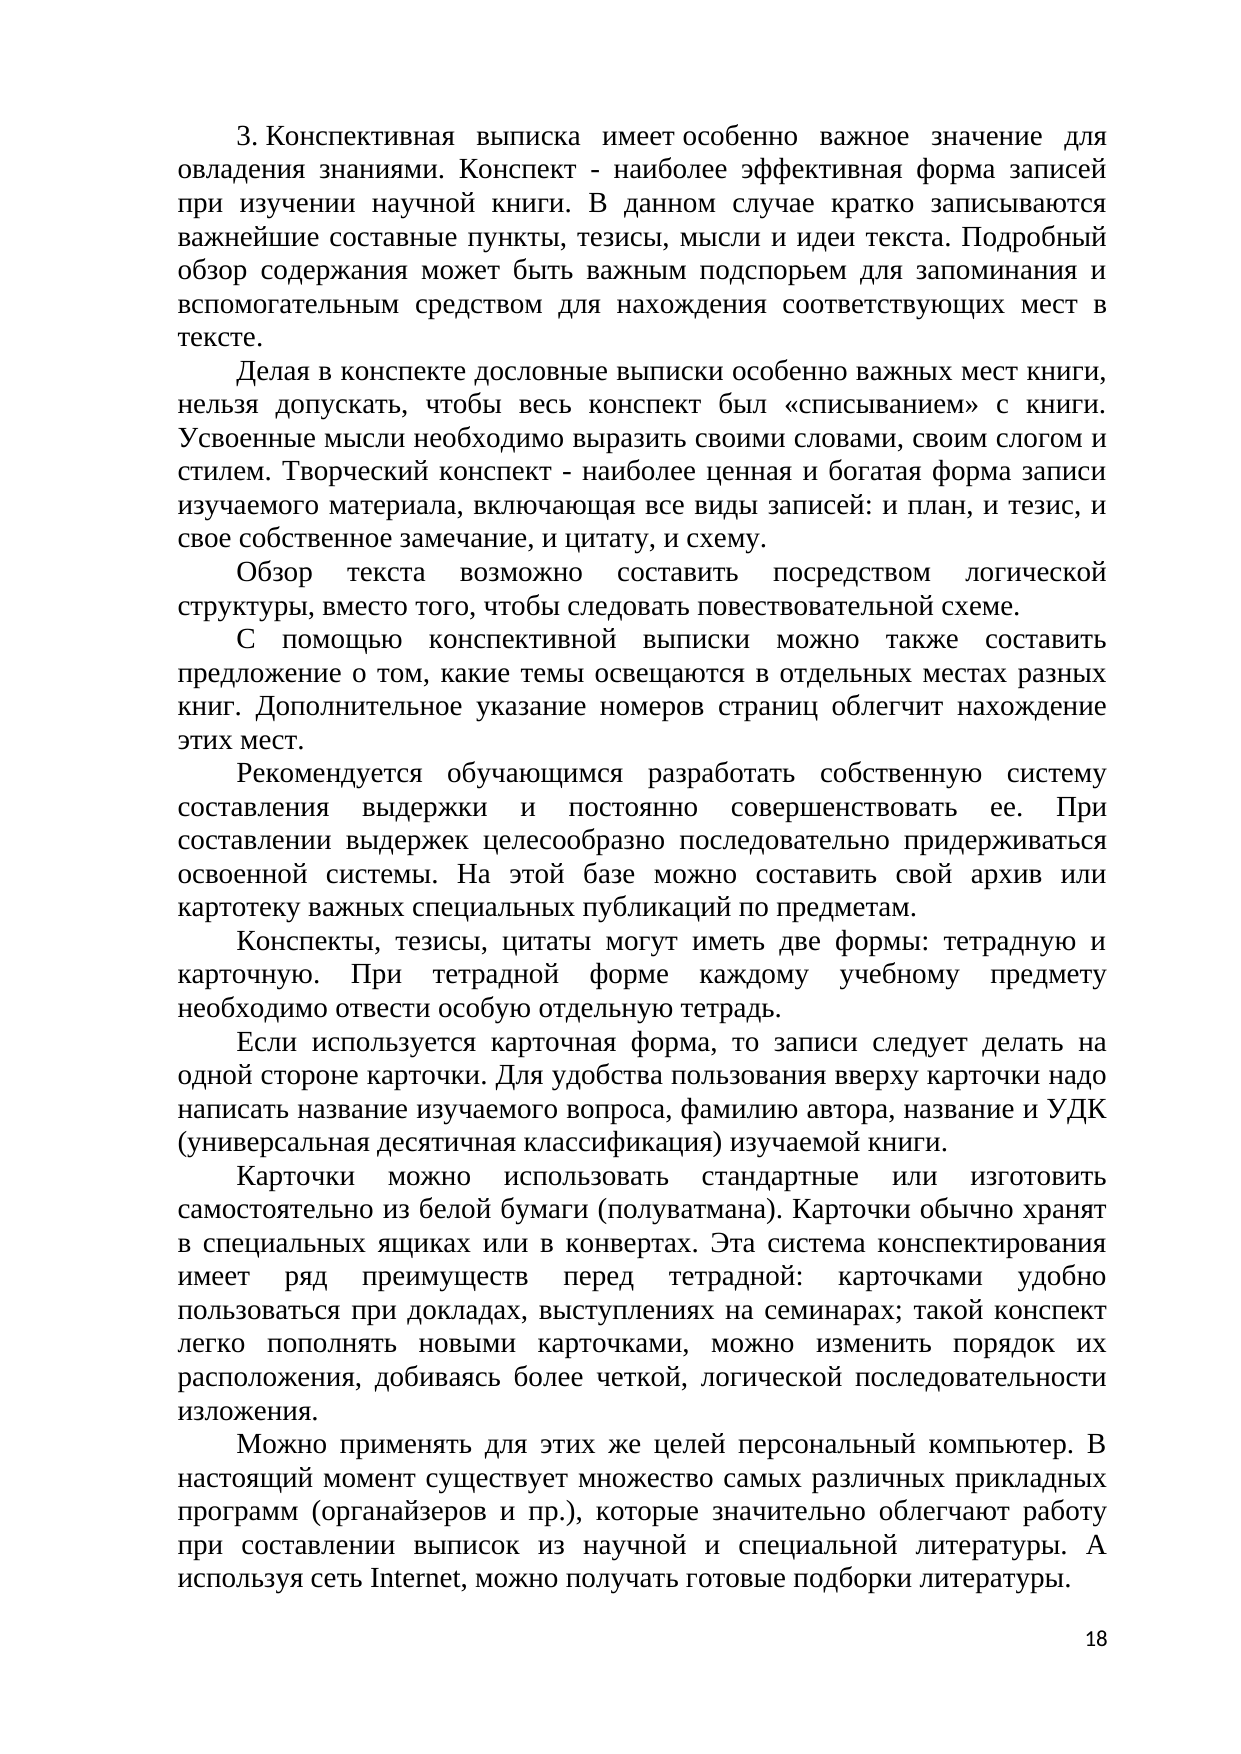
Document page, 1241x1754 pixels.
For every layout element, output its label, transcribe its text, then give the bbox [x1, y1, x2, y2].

text Можно применять для этих же целей персональный компьютер. В настоящий момент существует множество самых различных прикладных программ (органайзеров и пр.), которые значительно облегчают работу при составлении выписок из научной и специальной литературы. А используя сеть Internet, можно получать готовые подборки литературы. [177, 1426, 1107, 1594]
text Если используется карточная форма, то записи следует делать на одной стороне карточки. Для удобства пользования вверху карточки надо написать название изучаемого вопроса, фамилию автора, название и УДК (универсальная десятичная классификация) изучаемой книги. [177, 1024, 1107, 1158]
text Конспекты, тезисы, цитаты могут иметь две формы: тетрадную и карточную. При тетрадной форме каждому учебному предмету необходимо отвести особую отдельную тетрадь. [177, 923, 1107, 1024]
text Карточки можно использовать стандартные или изготовить самостоятельно из белой бумаги (полуватмана). Карточки обычно хранят в специальных ящиках или в конвертах. Эта система конспектирования имеет ряд преимуществ перед тетрадной: карточками удобно пользоваться при докладах, выступлениях на семинарах; такой конспект легко пополнять новыми карточками, можно изменить порядок их расположения, добиваясь более четкой, логической последовательности изложения. [177, 1158, 1107, 1426]
text Рекомендуется обучающимся разработать собственную систему составления выдержки и постоянно совершенствовать ее. При составлении выдержек целесообразно последовательно придерживаться освоенной системы. На этой базе можно составить свой архив или картотеку важных специальных публикаций по предметам. [177, 755, 1107, 923]
text С помощью конспективной выписки можно также составить предложение о том, какие темы освещаются в отдельных местах разных книг. Дополнительное указание номеров страниц облегчит нахождение этих мест. [177, 621, 1107, 755]
text 3. Конспективная выписка имеет особенно важное значение для овладения знаниями. Конспект - наиболее эффективная форма записей при изучении научной книги. В данном случае кратко записываются важнейшие составные пункты, тезисы, мысли и идеи текста. Подробный обзор содержания может быть важным подспорьем для запоминания и вспомогательным средством для нахождения соответствующих мест в тексте. [177, 118, 1107, 353]
text Делая в конспекте дословные выписки особенно важных мест книги, нельзя допускать, чтобы весь конспект был «списыванием» с книги. Усвоенные мысли необходимо выразить своими словами, своим слогом и стилем. Творческий конспект - наиболее ценная и богатая форма записи изучаемого материала, включающая все виды записей: и план, и тезис, и свое собственное замечание, и цитату, и схему. [177, 353, 1107, 554]
text Обзор текста возможно составить посредством логической структуры, вместо того, чтобы следовать повествовательной схеме. [177, 554, 1107, 621]
